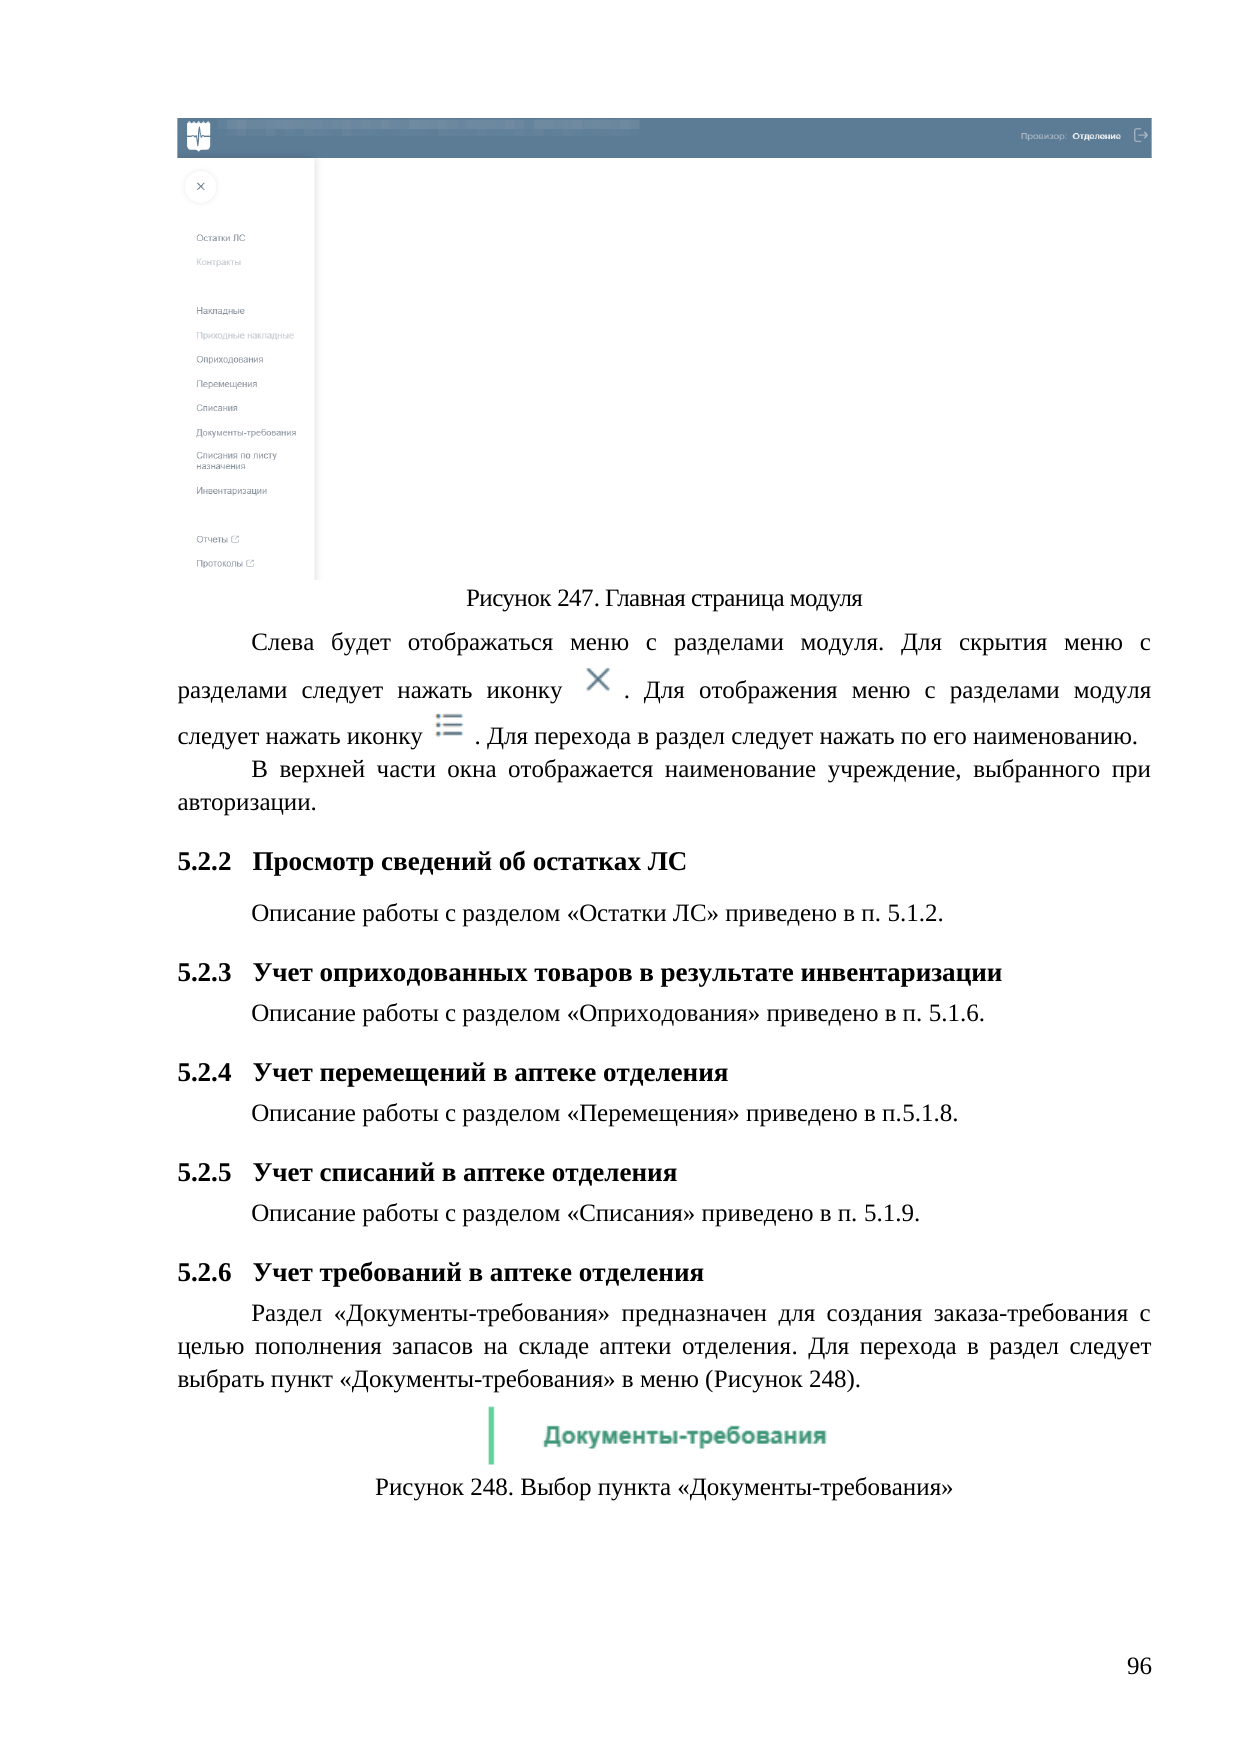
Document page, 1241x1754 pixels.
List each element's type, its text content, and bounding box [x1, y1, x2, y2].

picture [576, 659, 624, 699]
picture [429, 708, 475, 745]
subtitle Учет требований в аптеке отделения [177, 1256, 1152, 1287]
subtitle Учет перемещений в аптеке отделения [177, 1056, 1152, 1087]
text Описание работы с разделом «Списания» приведено в п. 5.1.9. [177, 1198, 1152, 1227]
picture [488, 1397, 841, 1468]
text Раздел «Документы-требования» предназначен для создания заказа-требования с целью пополнения запасов на складе аптеки отделения. Для перехода в раздел следует выбрать пункт «Документы-требования» в меню (Рисунок 248). [177, 1298, 1152, 1393]
subtitle Учет оприходованных товаров в результате инвентаризации [177, 956, 1152, 987]
picture [177, 118, 1152, 580]
text В верхней части окна отображается наименование учреждение, выбранного при авторизации. [177, 754, 1152, 816]
subtitle Учет списаний в аптеке отделения [177, 1156, 1152, 1187]
subtitle Просмотр сведений об остатках ЛС [177, 845, 1152, 876]
text Описание работы с разделом «Остатки ЛС» приведено в п. 5.1.2. [177, 898, 1152, 927]
text Слева будет отображаться меню с разделами модуля. Для скрытия меню с разделами следует нажать иконку . Для отображения меню с разделами модуля следует нажать иконку . Для перехода в раздел следует нажать по его наименованию. [177, 627, 1152, 750]
text Описание работы с разделом «Перемещения» приведено в п.5.1.8. [177, 1098, 1152, 1127]
text Описание работы с разделом «Оприходования» приведено в п. 5.1.6. [177, 998, 1152, 1027]
text Рисунок 248. Выбор пункта «Документы-требования» [177, 1472, 1152, 1500]
text Рисунок 247. Главная страница модуля [177, 583, 1152, 612]
